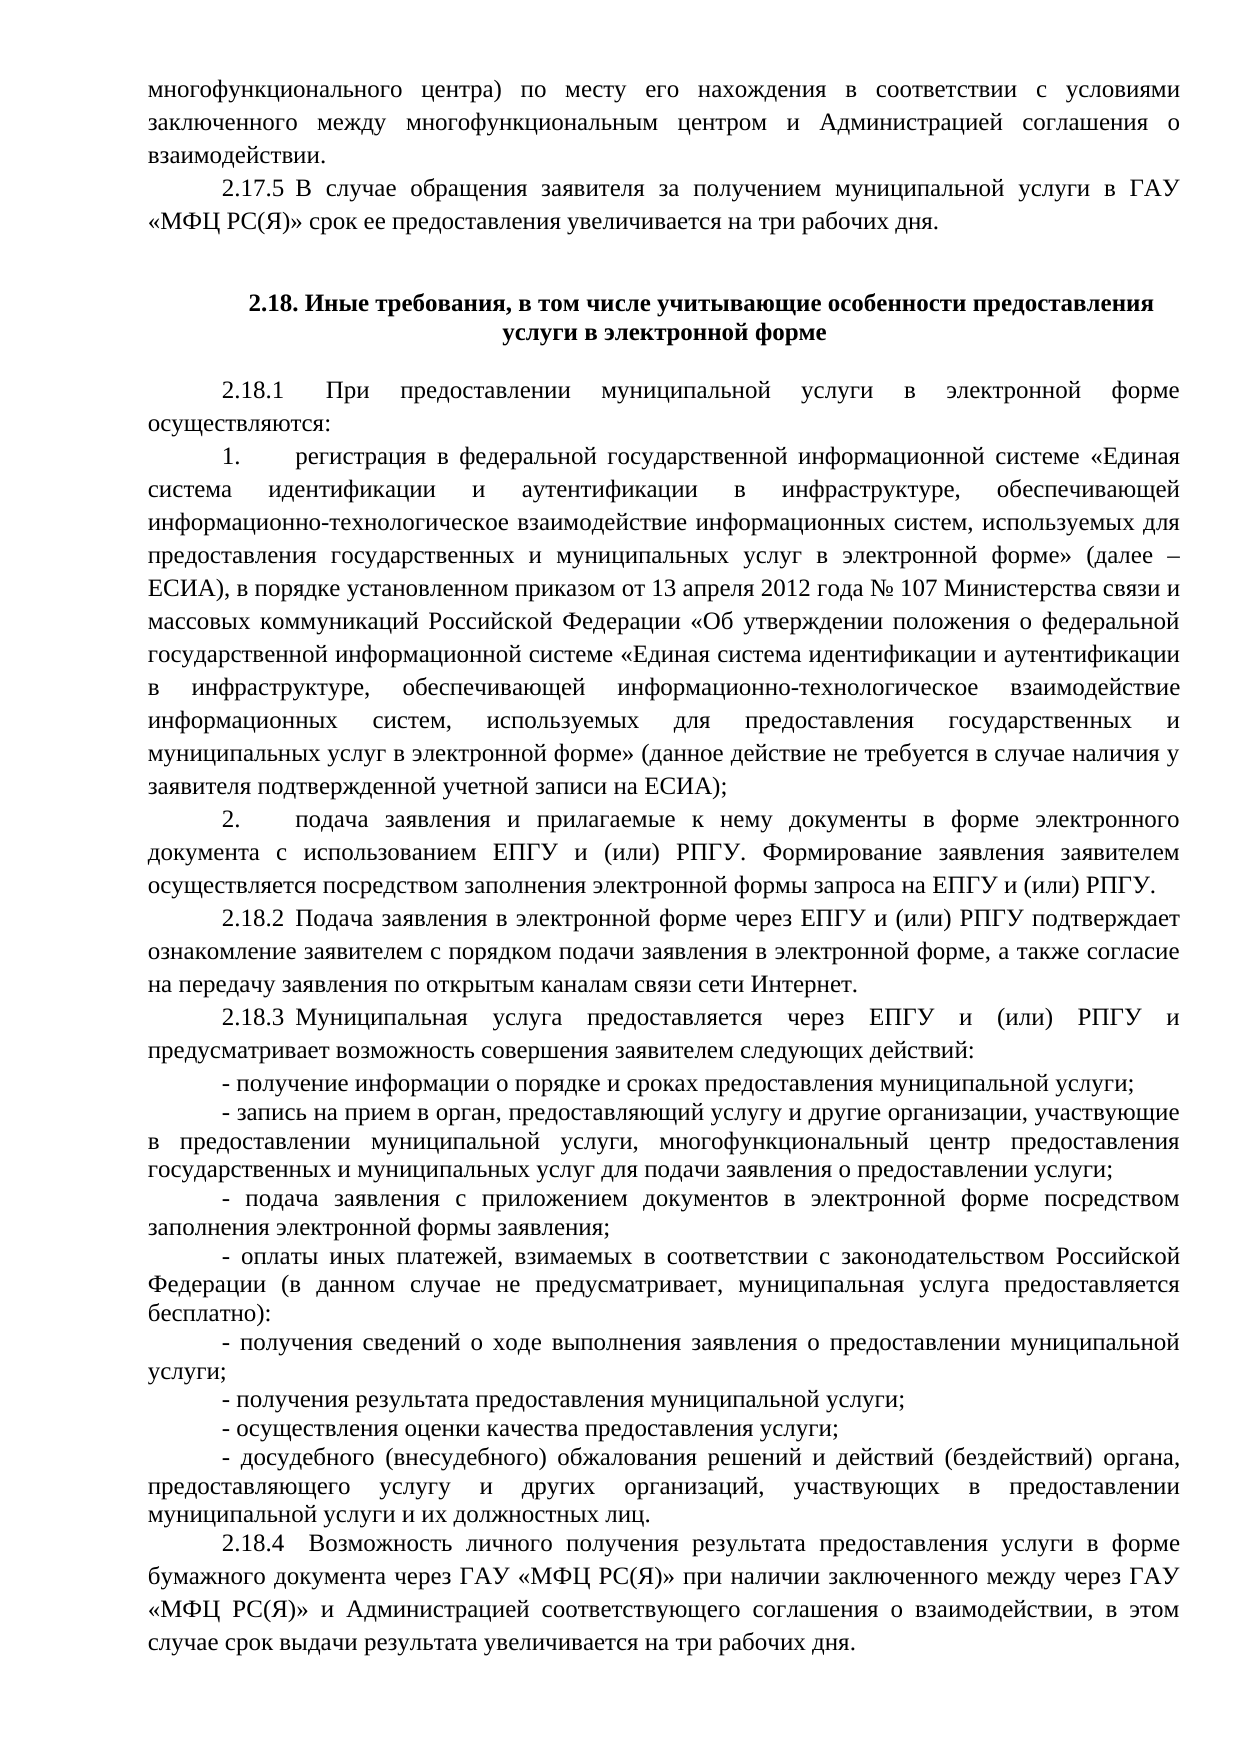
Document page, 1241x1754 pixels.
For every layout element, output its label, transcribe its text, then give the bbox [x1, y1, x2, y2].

text - досудебного (внесудебного) обжалования решений и действий (бездействий) органа, предоставляющего услугу и других организаций, участвующих в предоставлении муниципальной услуги и их должностных лиц. [148, 1442, 1181, 1528]
list Возможность личного получения результата предоставления услуги в форме бумажного документа через ГАУ «МФЦ РС(Я)» при наличии заключенного между через ГАУ «МФЦ РС(Я)» и Администрацией соответствующего соглашения о взаимодействии, в этом случае срок выдачи результата увеличивается на три рабочих дня. [148, 1528, 1181, 1656]
list При предоставлении муниципальной услуги в электронной форме осуществляются: [148, 375, 1181, 437]
list регистрация в федеральной государственной информационной системе «Единая система идентификации и аутентификации в инфраструктуре, обеспечивающей информационно-технологическое взаимодействие информационных систем, используемых для предоставления государственных и муниципальных услуг в электронной форме» (далее – ЕСИА), в порядке установленном приказом от 13 апреля 2012 года № 107 Министерства связи и массовых коммуникаций Российской Федерации «Об утверждении положения о федеральной государственной информационной системе «Единая система идентификации и аутентификации в инфраструктуре, обеспечивающей информационно-технологическое взаимодействие информационных систем, используемых для предоставления государственных и муниципальных услуг в электронной форме» (данное действие не требуется в случае наличия у заявителя подтвержденной учетной записи на ЕСИА); [148, 441, 1181, 800]
text - осуществления оценки качества предоставления услуги; [148, 1413, 1181, 1442]
text 2.18. Иные требования, в том числе учитывающие особенности предоставления услуги в электронной форме [148, 288, 1181, 346]
list подача заявления и прилагаемые к нему документы в форме электронного документа с использованием ЕПГУ и (или) РПГУ. Формирование заявления заявителем осуществляется посредством заполнения электронной формы запроса на ЕПГУ и (или) РПГУ. [148, 804, 1181, 899]
text - запись на прием в орган, предоставляющий услугу и другие организации, участвующие в предоставлении муниципальной услуги, многофункциональный центр предоставления государственных и муниципальных услуг для подачи заявления о предоставлении услуги; [148, 1097, 1181, 1183]
text - оплаты иных платежей, взимаемых в соответствии с законодательством Российской Федерации (в данном случае не предусматривает, муниципальная услуга предоставляется бесплатно): [148, 1241, 1181, 1327]
text - получения результата предоставления муниципальной услуги; [148, 1384, 1181, 1413]
text - подача заявления с приложением документов в электронной форме посредством заполнения электронной формы заявления; [148, 1183, 1181, 1241]
text - получения сведений о ходе выполнения заявления о предоставлении муниципальной услуги; [148, 1327, 1181, 1384]
text - получение информации о порядке и сроках предоставления муниципальной услуги; [148, 1068, 1181, 1097]
list Подача заявления в электронной форме через ЕПГУ и (или) РПГУ подтверждает ознакомление заявителем с порядком подачи заявления в электронной форме, а также согласие на передачу заявления по открытым каналам связи сети Интернет. [148, 903, 1181, 998]
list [148, 74, 1181, 169]
list Муниципальная услуга предоставляется через ЕПГУ и (или) РПГУ и предусматривает возможность совершения заявителем следующих действий: [148, 1002, 1181, 1064]
list В случае обращения заявителя за получением муниципальной услуги в ГАУ «МФЦ РС(Я)» срок ее предоставления увеличивается на три рабочих дня. [148, 173, 1181, 235]
